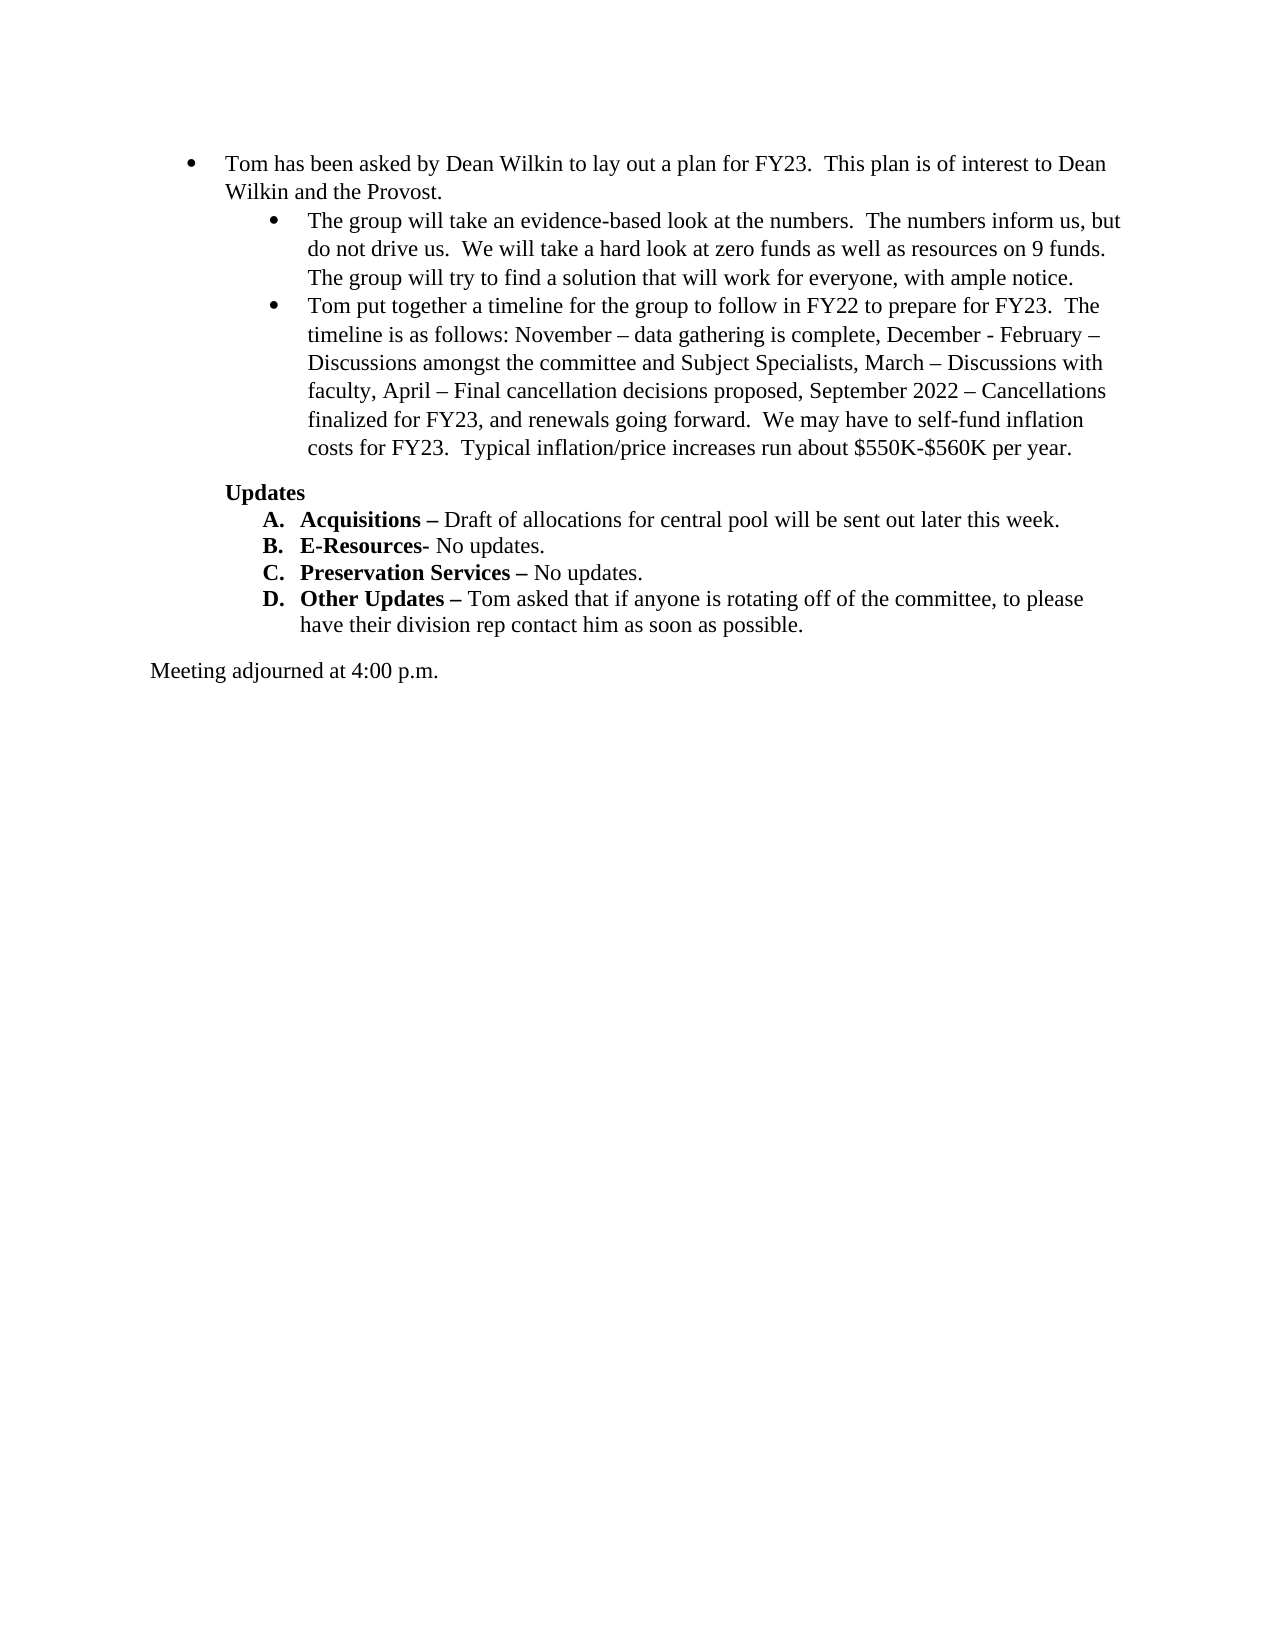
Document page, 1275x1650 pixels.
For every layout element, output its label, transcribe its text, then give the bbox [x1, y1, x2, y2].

text Meeting adjourned at 4:00 p.m. [150, 657, 1125, 683]
list Preservation Services – No updates. [262, 558, 1125, 585]
list The group will take an evidence-based look at the numbers. The numbers inform us, but do not drive us. We will take a hard look at zero funds as well as resources on 9 funds. The group will try to find a solution that will work for everyone, with ample notice. [270, 207, 1125, 290]
list Tom put together a timeline for the group to follow in FY22 to prepare for FY23. The timeline is as follows: November – data gathering is complete, December - February – Discussions amongst the committee and Subject Specialists, March – Discussions with faculty, April – Final cancellation decisions proposed, September 2022 – Cancellations finalized for FY23, and renewals going forward. We may have to self-fund inflation costs for FY23. Typical inflation/price increases run about $550K-$560K per year. [270, 292, 1125, 461]
text Updates [150, 479, 1125, 506]
list Other Updates – Tom asked that if anyone is rotating off of the committee, to please have their division rep contact him as soon as possible. [262, 585, 1125, 638]
list Tom has been asked by Dean Wilkin to lay out a plan for FY23. This plan is of interest to Dean Wilkin and the Provost. [187, 150, 1125, 205]
list E-Resources- No updates. [262, 532, 1125, 558]
list Acquisitions – Draft of allocations for central pool will be sent out later this week. [262, 506, 1125, 532]
